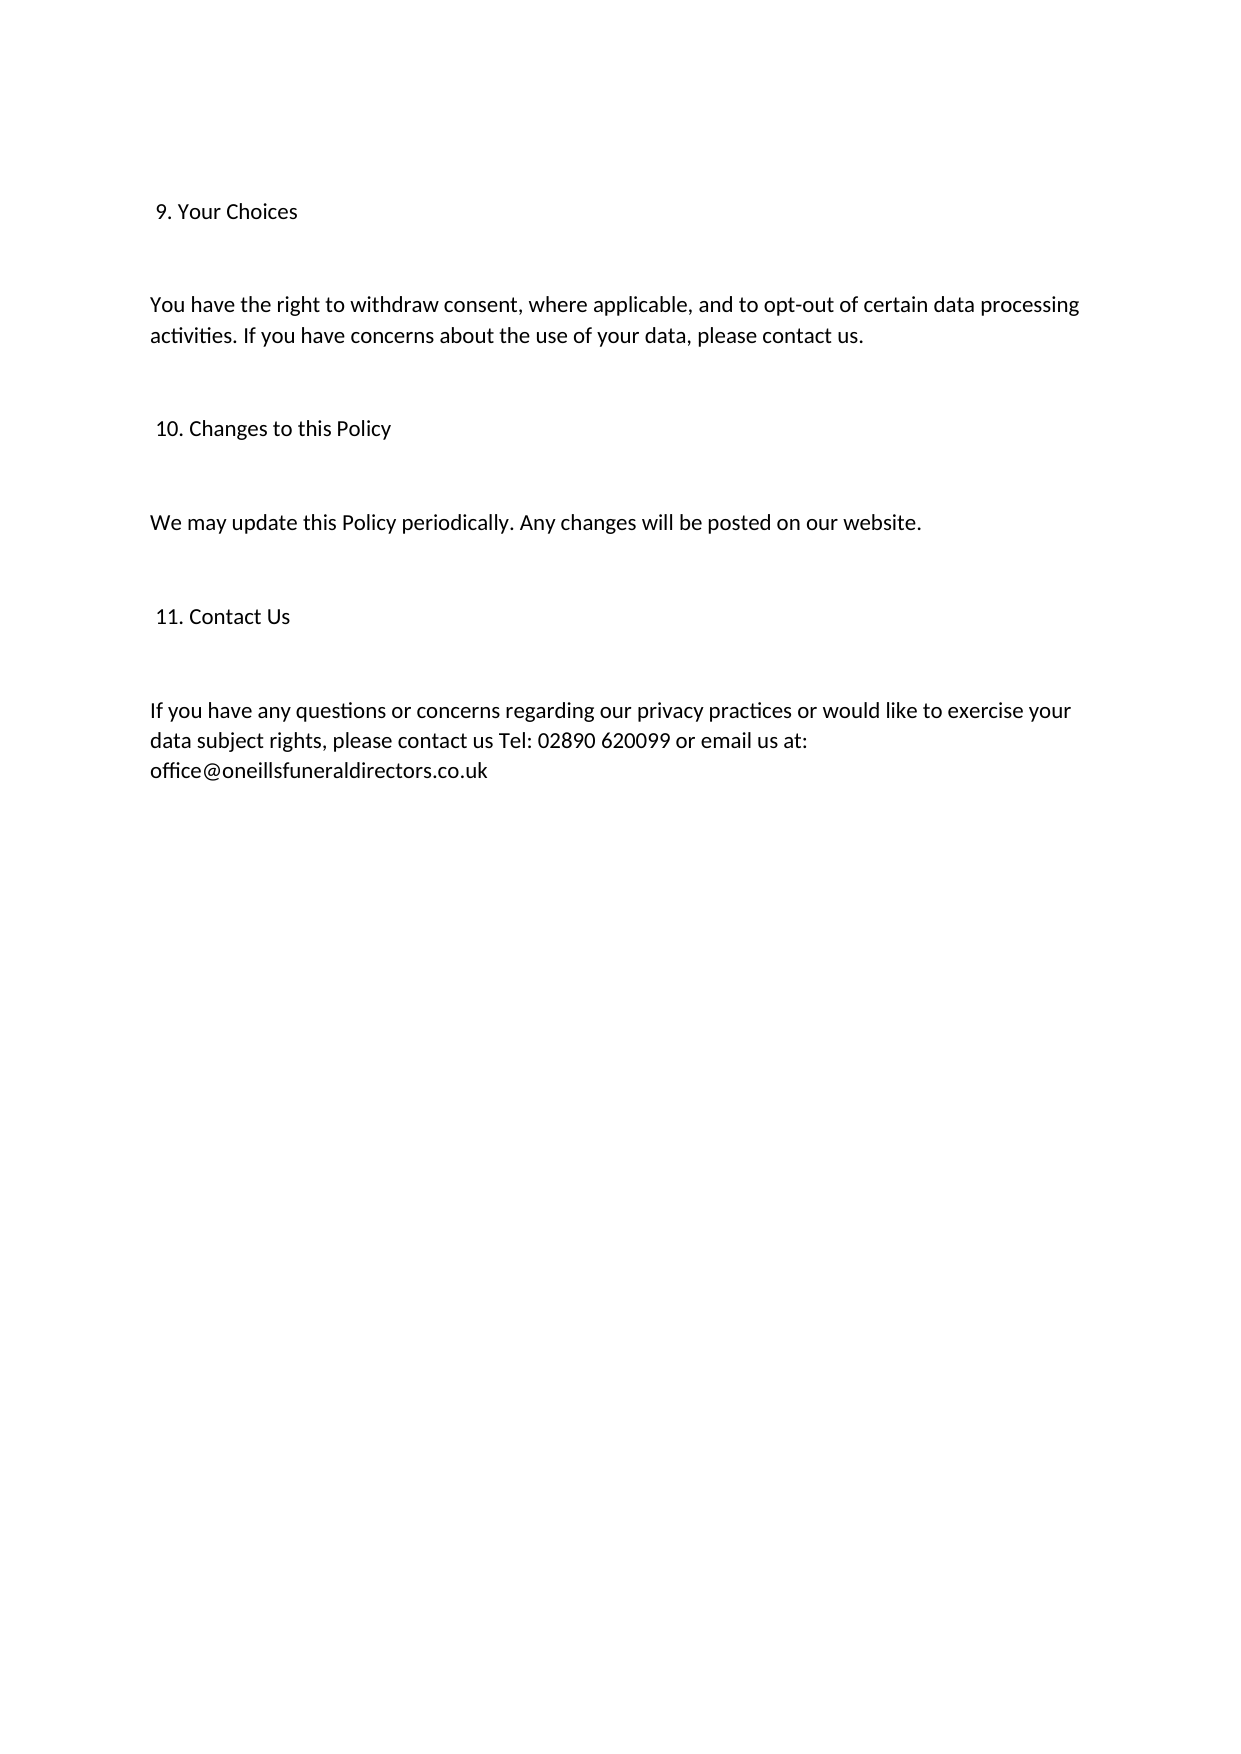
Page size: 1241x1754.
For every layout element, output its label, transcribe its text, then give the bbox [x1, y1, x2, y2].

text 10. Changes to this Policy [150, 414, 1090, 443]
text If you have any questions or concerns regarding our privacy practices or would like to exercise your data subject rights, please contact us Tel: 02890 620099 or email us at: office@oneillsfuneraldirectors.co.uk [150, 696, 1090, 784]
text We may update this Policy periodically. Any changes will be posted on our website. [150, 508, 1090, 536]
text 11. Contact Us [150, 602, 1090, 630]
text You have the right to withdraw consent, where applicable, and to opt-out of certain data processing activities. If you have concerns about the use of your data, please contact us. [150, 291, 1090, 349]
text 9. Your Choices [150, 197, 1090, 225]
